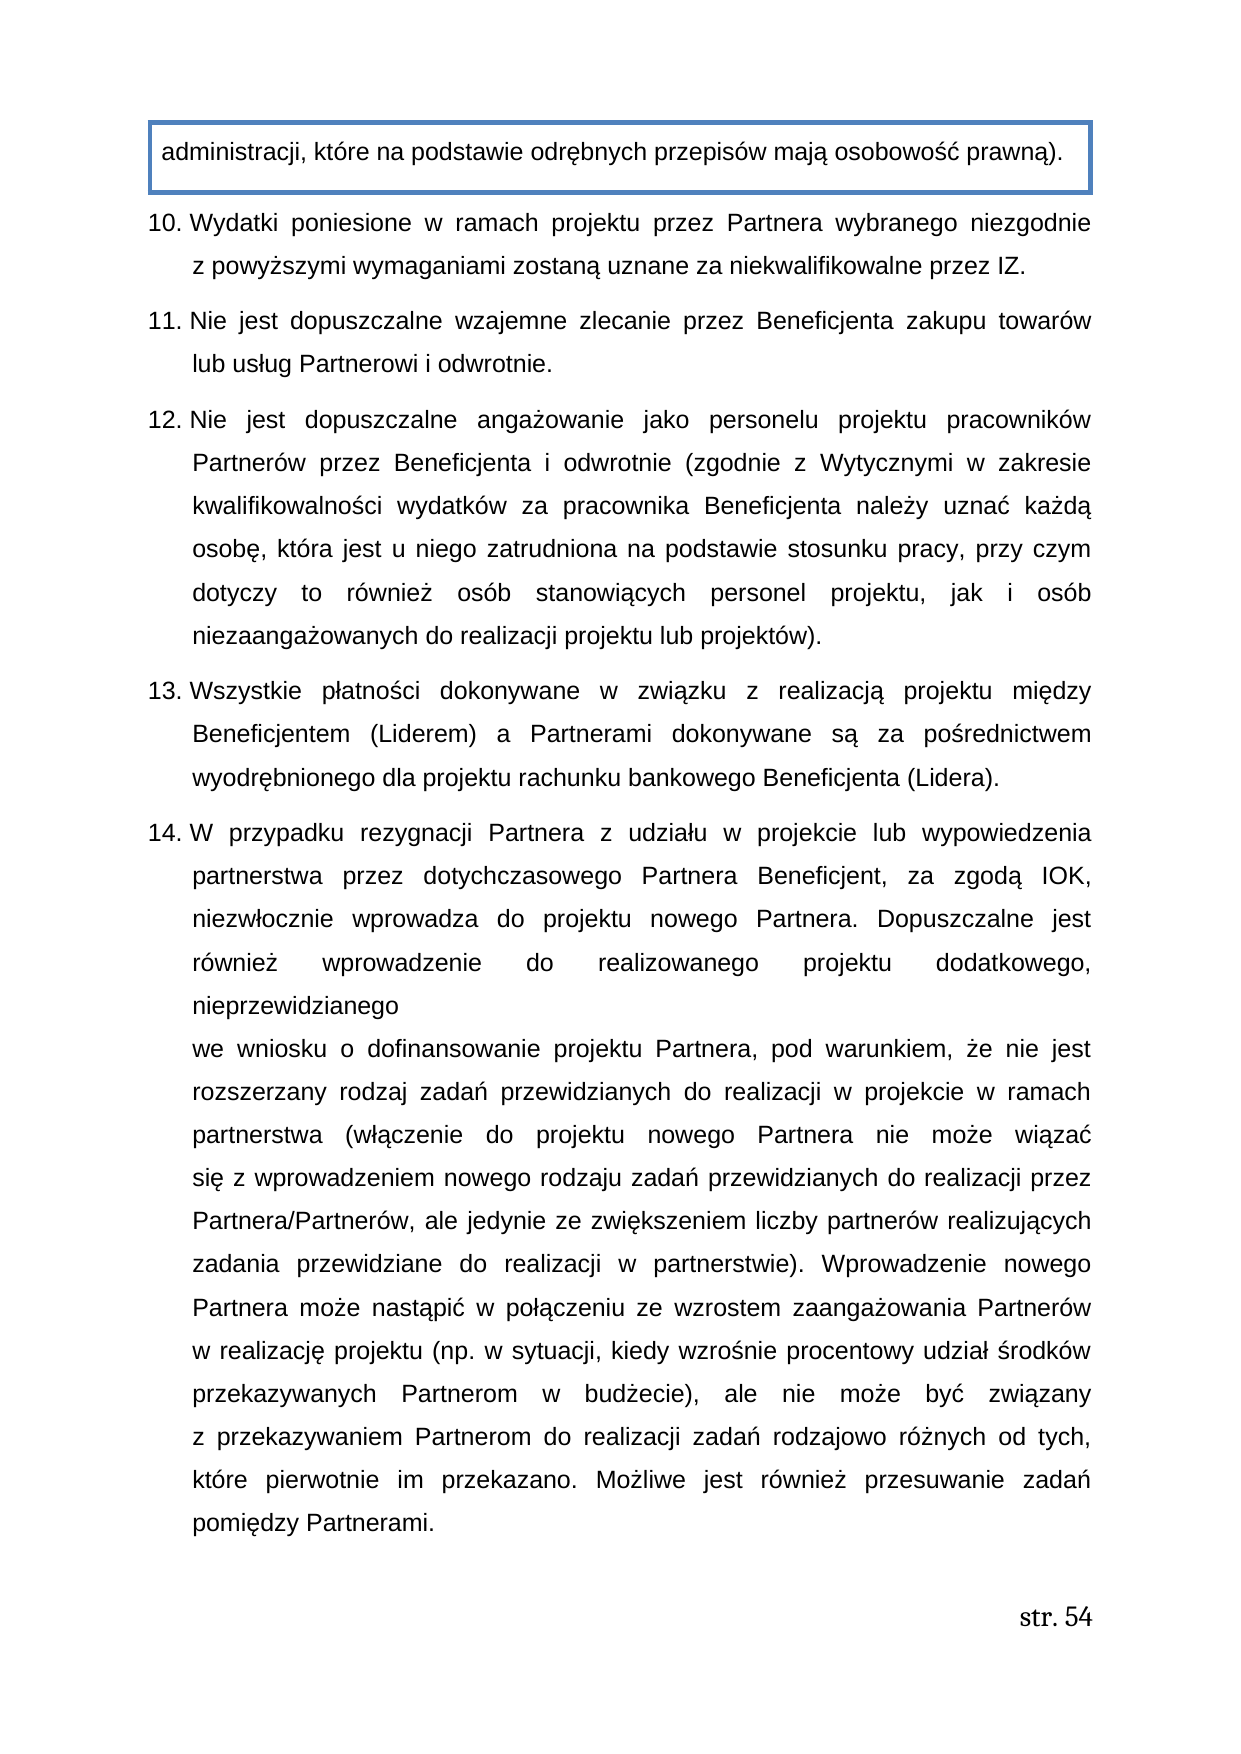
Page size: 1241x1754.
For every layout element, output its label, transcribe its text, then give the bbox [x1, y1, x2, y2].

list Wydatki poniesione w ramach projektu przez Partnera wybranego niezgodnie z powyższymi wymaganiami zostaną uznane za niekwalifikowalne przez IZ. [148, 208, 1093, 279]
list Wszystkie płatności dokonywane w związku z realizacją projektu między Beneficjentem (Liderem) a Partnerami dokonywane są za pośrednictwem wyodrębnionego dla projektu rachunku bankowego Beneficjenta (Lidera). [148, 676, 1093, 791]
list Nie jest dopuszczalne wzajemne zlecanie przez Beneficjenta zakupu towarów lub usług Partnerowi i odwrotnie. [148, 306, 1093, 378]
list W przypadku rezygnacji Partnera z udziału w projekcie lub wypowiedzenia partnerstwa przez dotychczasowego Partnera Beneficjent, za zgodą IOK, niezwłocznie wprowadza do projektu nowego Partnera. Dopuszczalne jest również wprowadzenie do realizowanego projektu dodatkowego, nieprzewidzianego we wniosku o dofinansowanie projektu Partnera, pod warunkiem, że nie jest rozszerzany rodzaj zadań przewidzianych do realizacji w projekcie w ramach partnerstwa (włączenie do projektu nowego Partnera nie może wiązać się z wprowadzeniem nowego rodzaju zadań przewidzianych do realizacji przez Partnera/Partnerów, ale jedynie ze zwiększeniem liczby partnerów realizujących zadania przewidziane do realizacji w partnerstwie). Wprowadzenie nowego Partnera może nastąpić w połączeniu ze wzrostem zaangażowania Partnerów w realizację projektu (np. w sytuacji, kiedy wzrośnie procentowy udział środków przekazywanych Partnerom w budżecie), ale nie może być związany z przekazywaniem Partnerom do realizacji zadań rodzajowo różnych od tych, które pierwotnie im przekazano. Możliwe jest również przesuwanie zadań pomiędzy Partnerami. [148, 818, 1093, 1537]
list Nie jest dopuszczalne angażowanie jako personelu projektu pracowników Partnerów przez Beneficjenta i odwrotnie (zgodnie z Wytycznymi w zakresie kwalifikowalności wydatków za pracownika Beneficjenta należy uznać każdą osobę, która jest u niego zatrudniona na podstawie stosunku pracy, przy czym dotyczy to również osób stanowiących personel projektu, jak i osób niezaangażowanych do realizacji projektu lub projektów). [148, 405, 1093, 649]
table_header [152, 125, 1088, 190]
